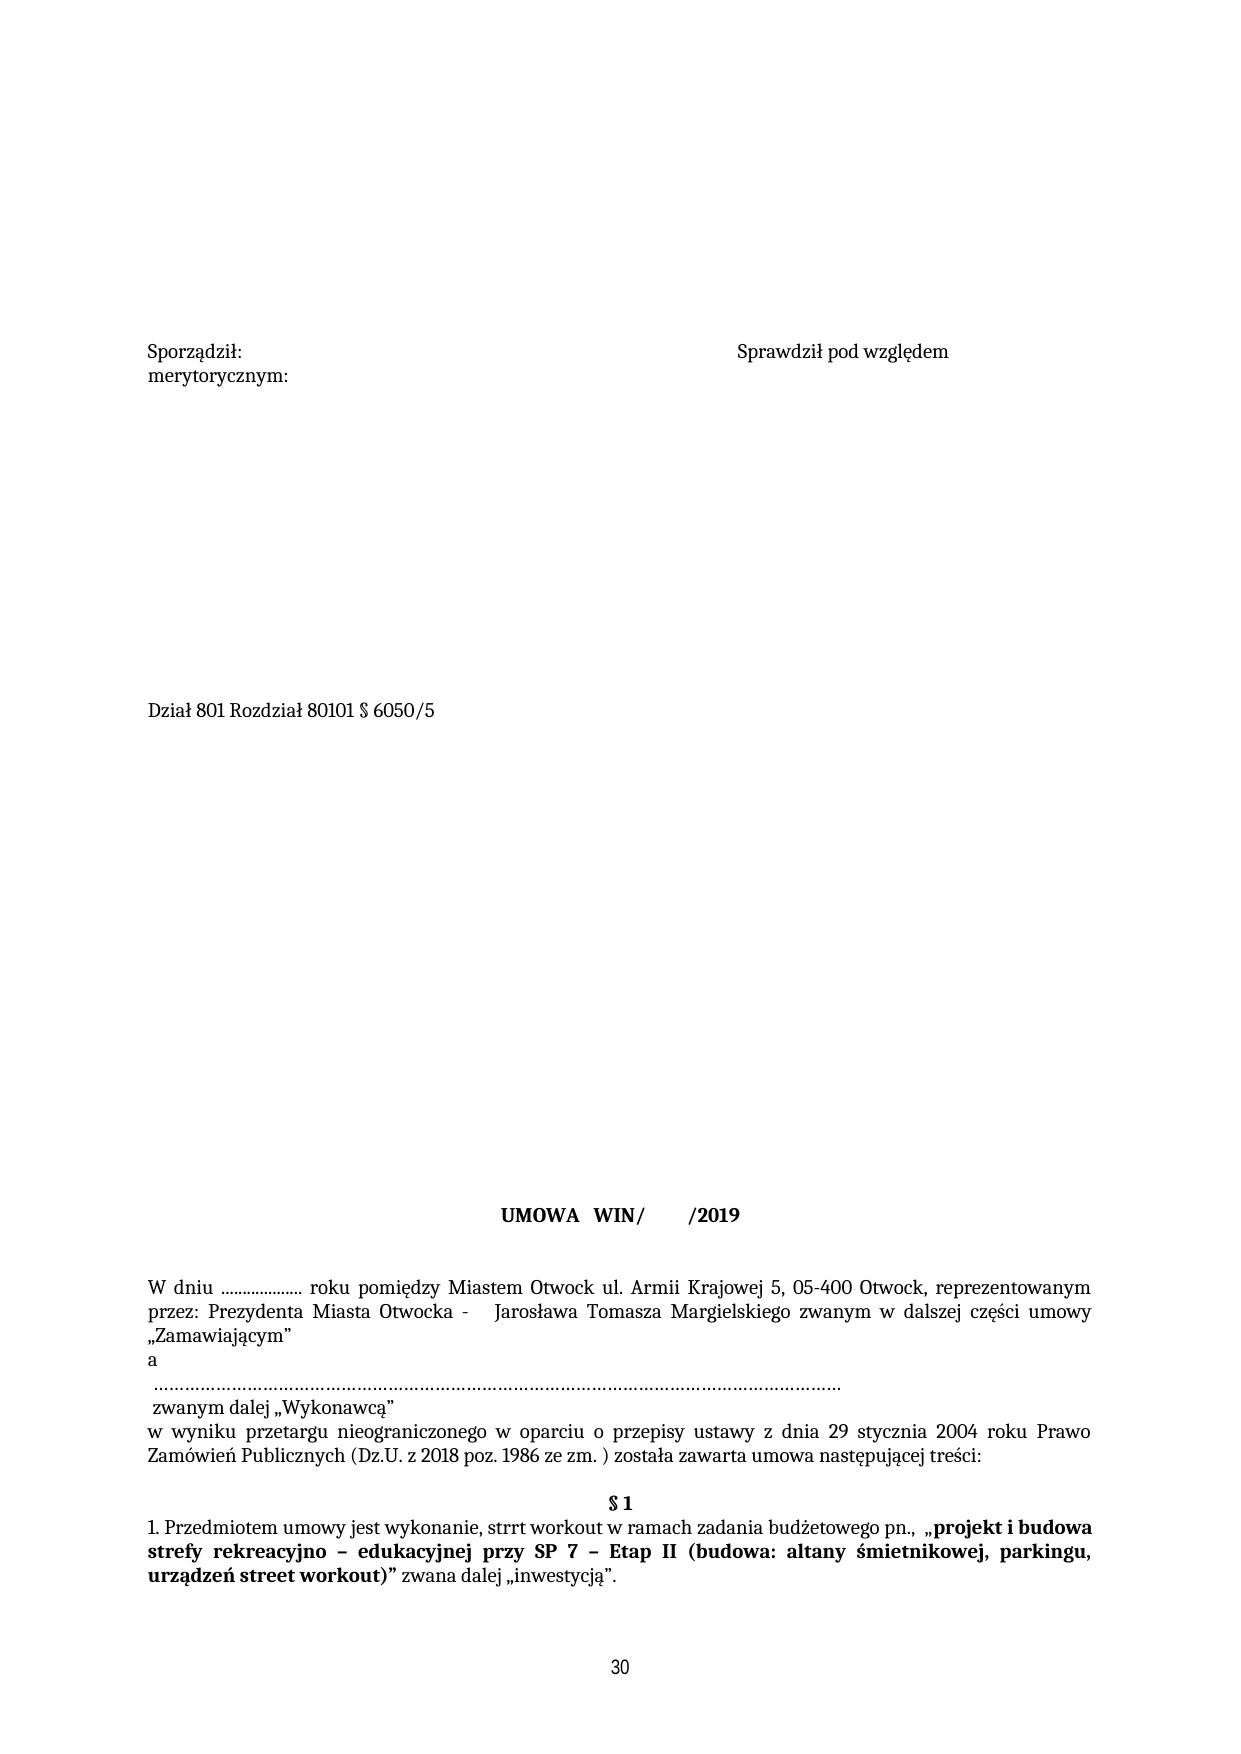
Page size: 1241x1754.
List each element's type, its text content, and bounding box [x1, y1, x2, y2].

text Dział 801 Rozdział 80101 § 6050/5 [148, 699, 1093, 723]
text zwanym dalej „Wykonawcą” [148, 1396, 1093, 1420]
title UMOWA WIN/ /2019 [148, 1204, 1093, 1228]
text a [148, 1348, 1093, 1372]
text W dniu ................... roku pomiędzy Miastem Otwock ul. Armii Krajowej 5, 05-400 Otwock, reprezentowanym przez: Prezydenta Miasta Otwocka - Jarosława Tomasza Margielskiego zwanym w dalszej części umowy „Zamawiającym” [148, 1276, 1093, 1348]
text 1. Przedmiotem umowy jest wykonanie, strrt workout w ramach zadania budżetowego pn., „projekt i budowa strefy rekreacyjno – edukacyjnej przy SP 7 – Etap II (budowa: altany śmietnikowej, parkingu, urządzeń street workout)” zwana dalej „inwestycją”. [148, 1516, 1093, 1587]
text …………………………………………………………………………………………………………………… [148, 1372, 1093, 1396]
text § 1 [148, 1492, 1093, 1516]
text Sporządził: Sprawdził pod względem merytorycznym: [148, 339, 1093, 387]
text w wyniku przetargu nieograniczonego w oparciu o przepisy ustawy z dnia 29 stycznia 2004 roku Prawo Zamówień Publicznych (Dz.U. z 2018 poz. 1986 ze zm. ) została zawarta umowa następującej treści: [148, 1420, 1093, 1468]
